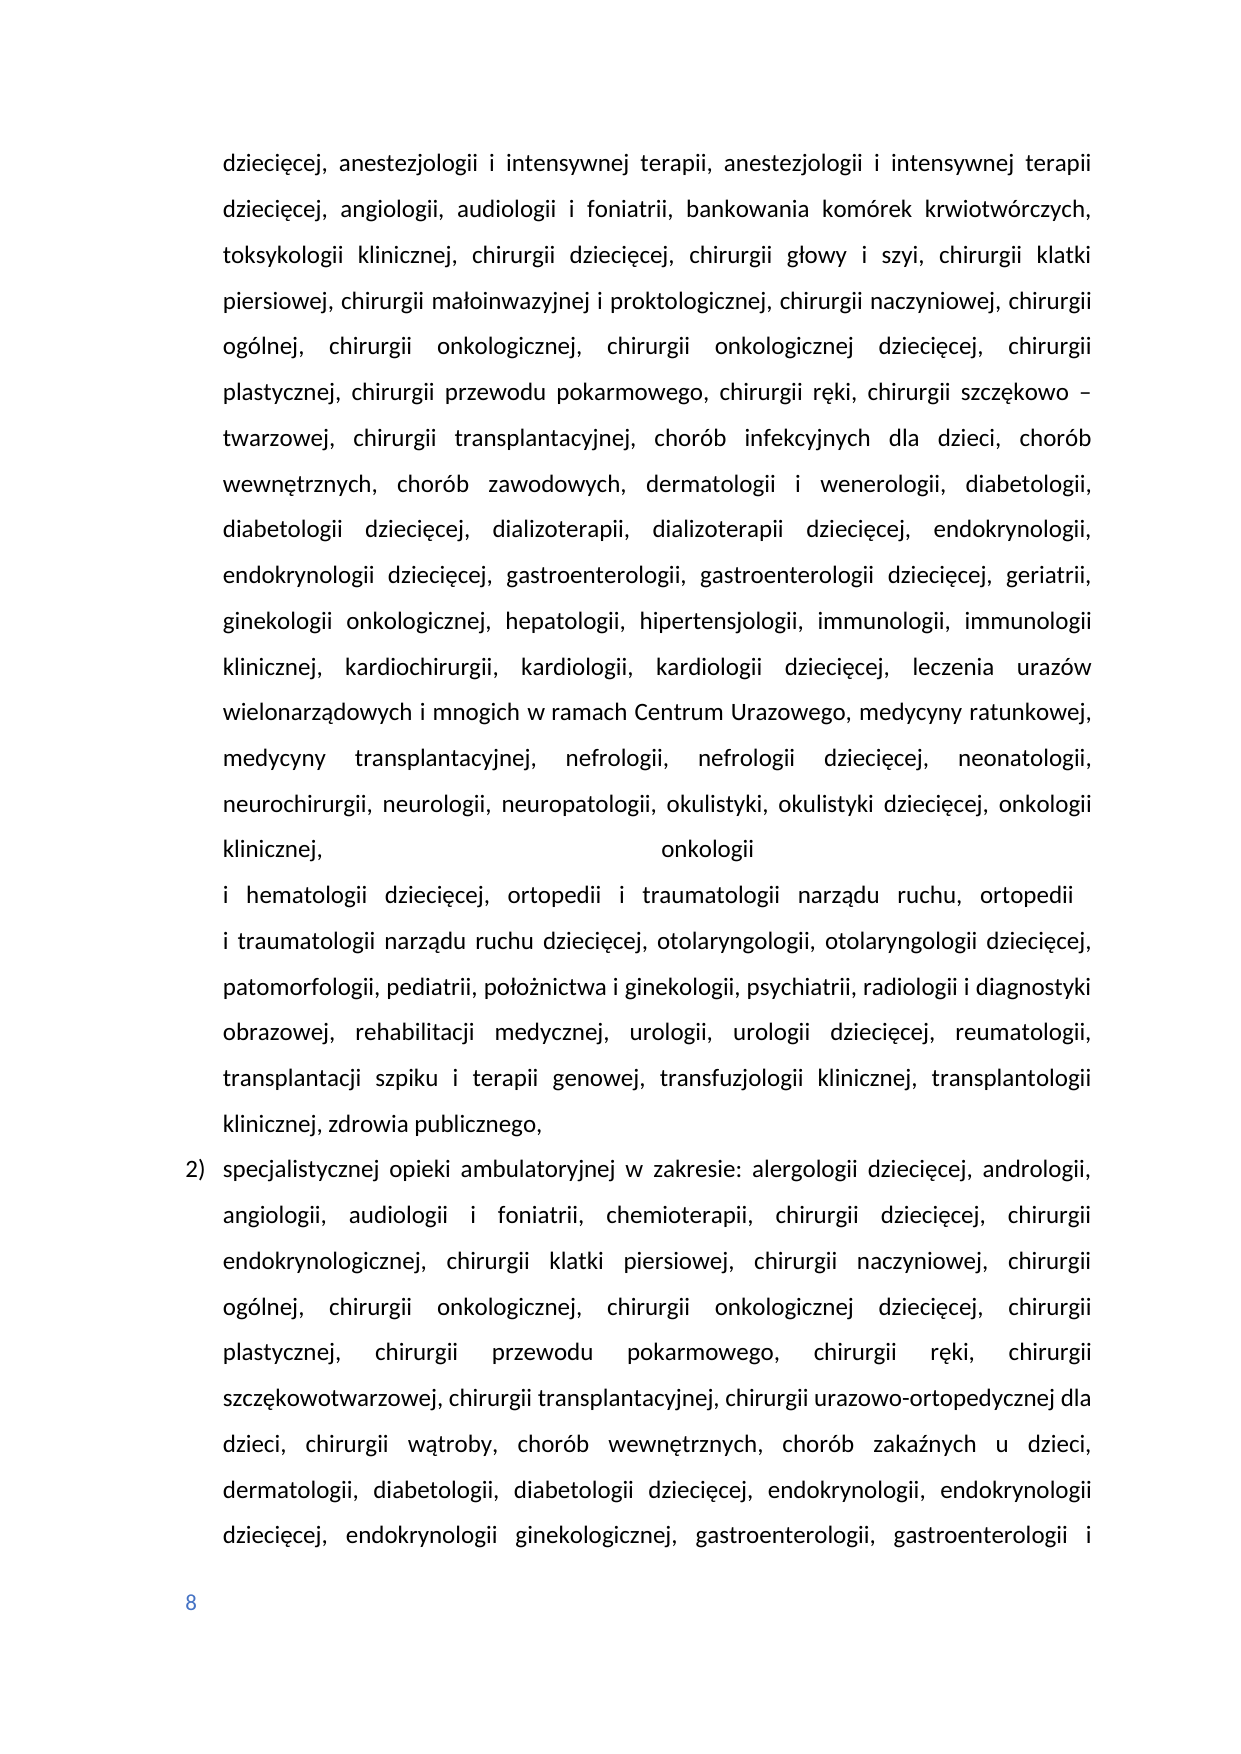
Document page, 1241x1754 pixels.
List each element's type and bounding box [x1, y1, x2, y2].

list [185, 148, 1093, 1138]
list [185, 1154, 1093, 1550]
